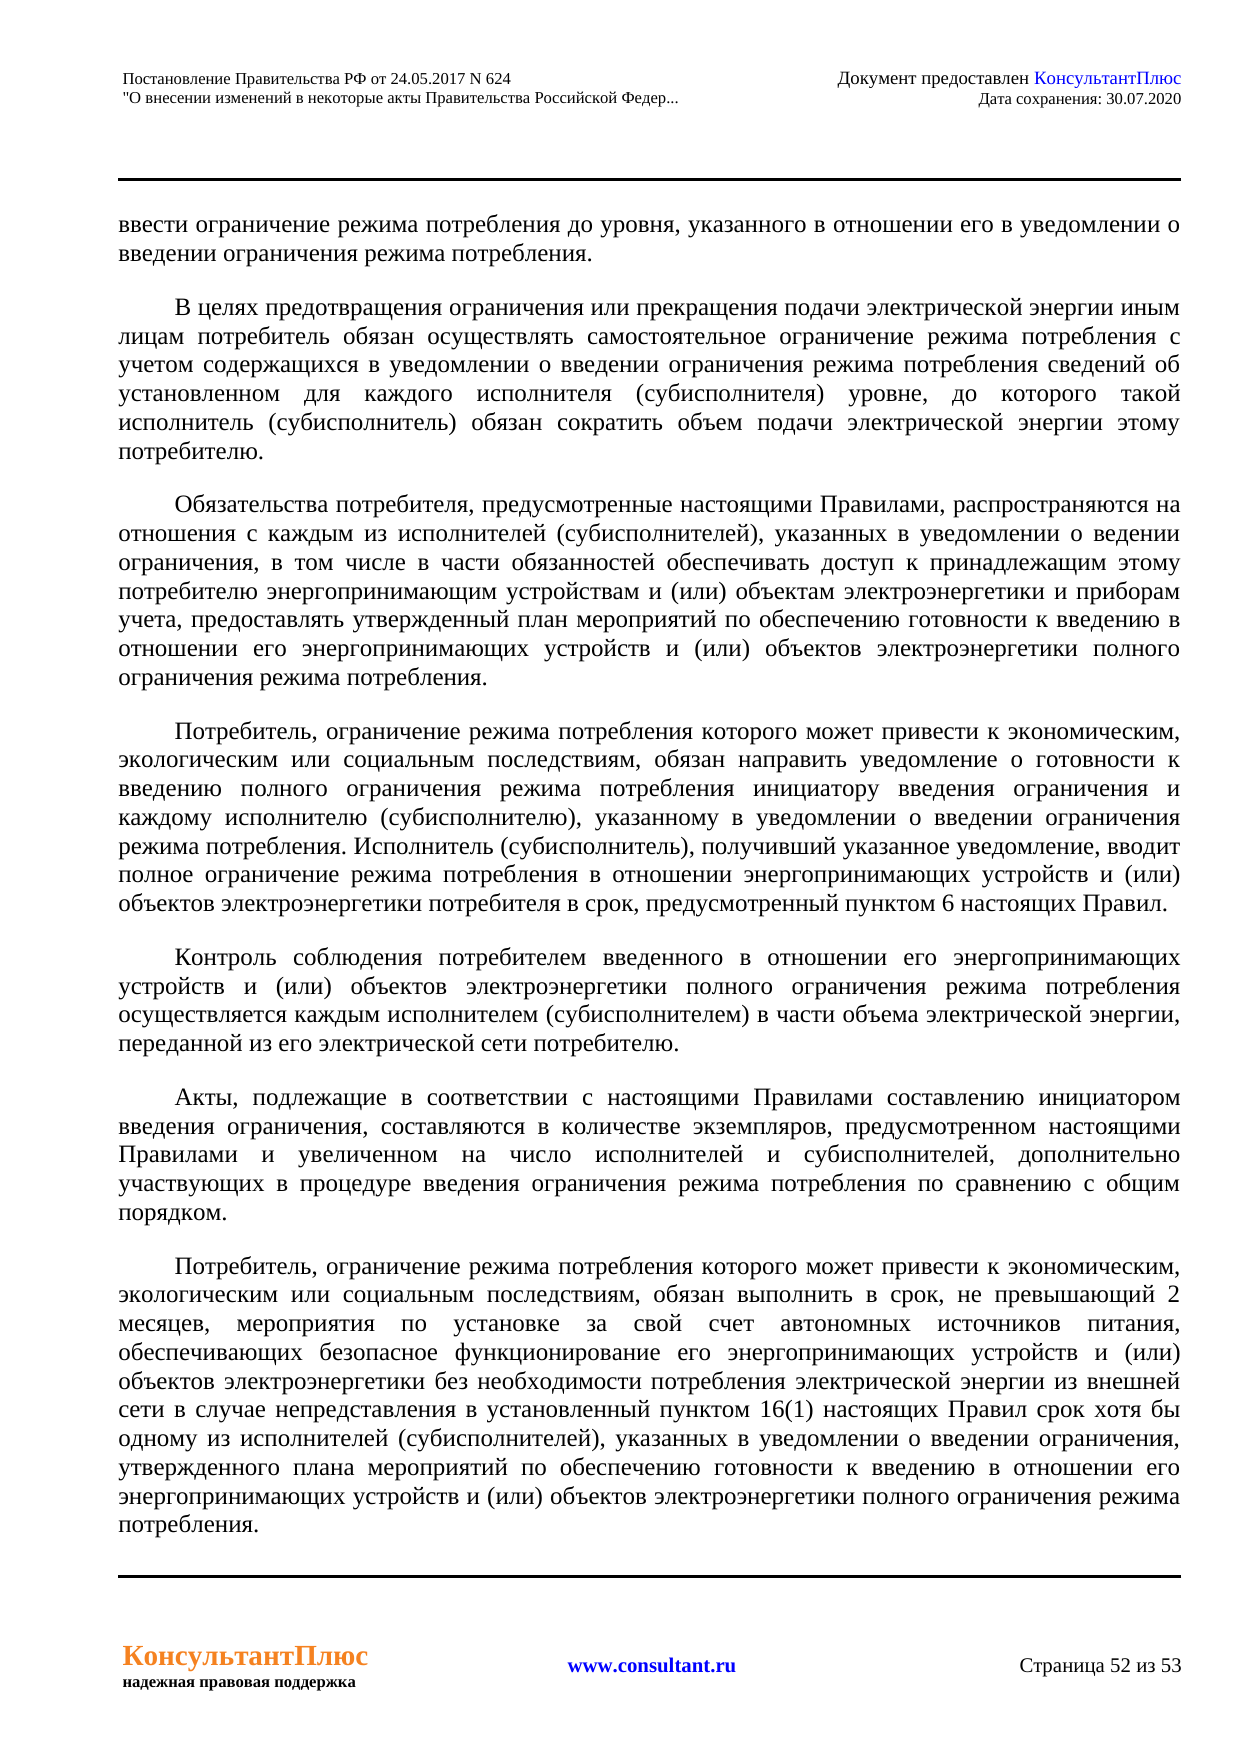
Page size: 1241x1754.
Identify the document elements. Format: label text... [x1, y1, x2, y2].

text Обязательства потребителя, предусмотренные настоящими Правилами, распространяются на отношения с каждым из исполнителей (субисполнителей), указанных в уведомлении о ведении ограничения, в том числе в части обязанностей обеспечивать доступ к принадлежащим этому потребителю энергопринимающим устройствам и (или) объектам электроэнергетики и приборам учета, предоставлять утвержденный план мероприятий по обеспечению готовности к введению в отношении его энергопринимающих устройств и (или) объектов электроэнергетики полного ограничения режима потребления. [118, 489, 1181, 691]
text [118, 209, 1181, 267]
text Контроль соблюдения потребителем введенного в отношении его энергопринимающих устройств и (или) объектов электроэнергетики полного ограничения режима потребления осуществляется каждым исполнителем (субисполнителем) в части объема электрической энергии, переданной из его электрической сети потребителю. [118, 942, 1181, 1057]
text Потребитель, ограничение режима потребления которого может привести к экономическим, экологическим или социальным последствиям, обязан выполнить в срок, не превышающий 2 месяцев, мероприятия по установке за свой счет автономных источников питания, обеспечивающих безопасное функционирование его энергопринимающих устройств и (или) объектов электроэнергетики без необходимости потребления электрической энергии из внешней сети в случае непредставления в установленный пунктом 16(1) настоящих Правил срок хотя бы одному из исполнителей (субисполнителей), указанных в уведомлении о введении ограничения, утвержденного плана мероприятий по обеспечению готовности к введению в отношении его энергопринимающих устройств и (или) объектов электроэнергетики полного ограничения режима потребления. [118, 1251, 1181, 1538]
text В целях предотвращения ограничения или прекращения подачи электрической энергии иным лицам потребитель обязан осуществлять самостоятельное ограничение режима потребления с учетом содержащихся в уведомлении о введении ограничения режима потребления сведений об установленном для каждого исполнителя (субисполнителя) уровне, до которого такой исполнитель (субисполнитель) обязан сократить объем подачи электрической энергии этому потребителю. [118, 292, 1181, 464]
text Потребитель, ограничение режима потребления которого может привести к экономическим, экологическим или социальным последствиям, обязан направить уведомление о готовности к введению полного ограничения режима потребления инициатору введения ограничения и каждому исполнителю (субисполнителю), указанному в уведомлении о введении ограничения режима потребления. Исполнитель (субисполнитель), получивший указанное уведомление, вводит полное ограничение режима потребления в отношении энергопринимающих устройств и (или) объектов электроэнергетики потребителя в срок, предусмотренный пунктом 6 настоящих Правил. [118, 716, 1181, 917]
text Акты, подлежащие в соответствии с настоящими Правилами составлению инициатором введения ограничения, составляются в количестве экземпляров, предусмотренном настоящими Правилами и увеличенном на число исполнителей и субисполнителей, дополнительно участвующих в процедуре введения ограничения режима потребления по сравнению с общим порядком. [118, 1082, 1181, 1226]
